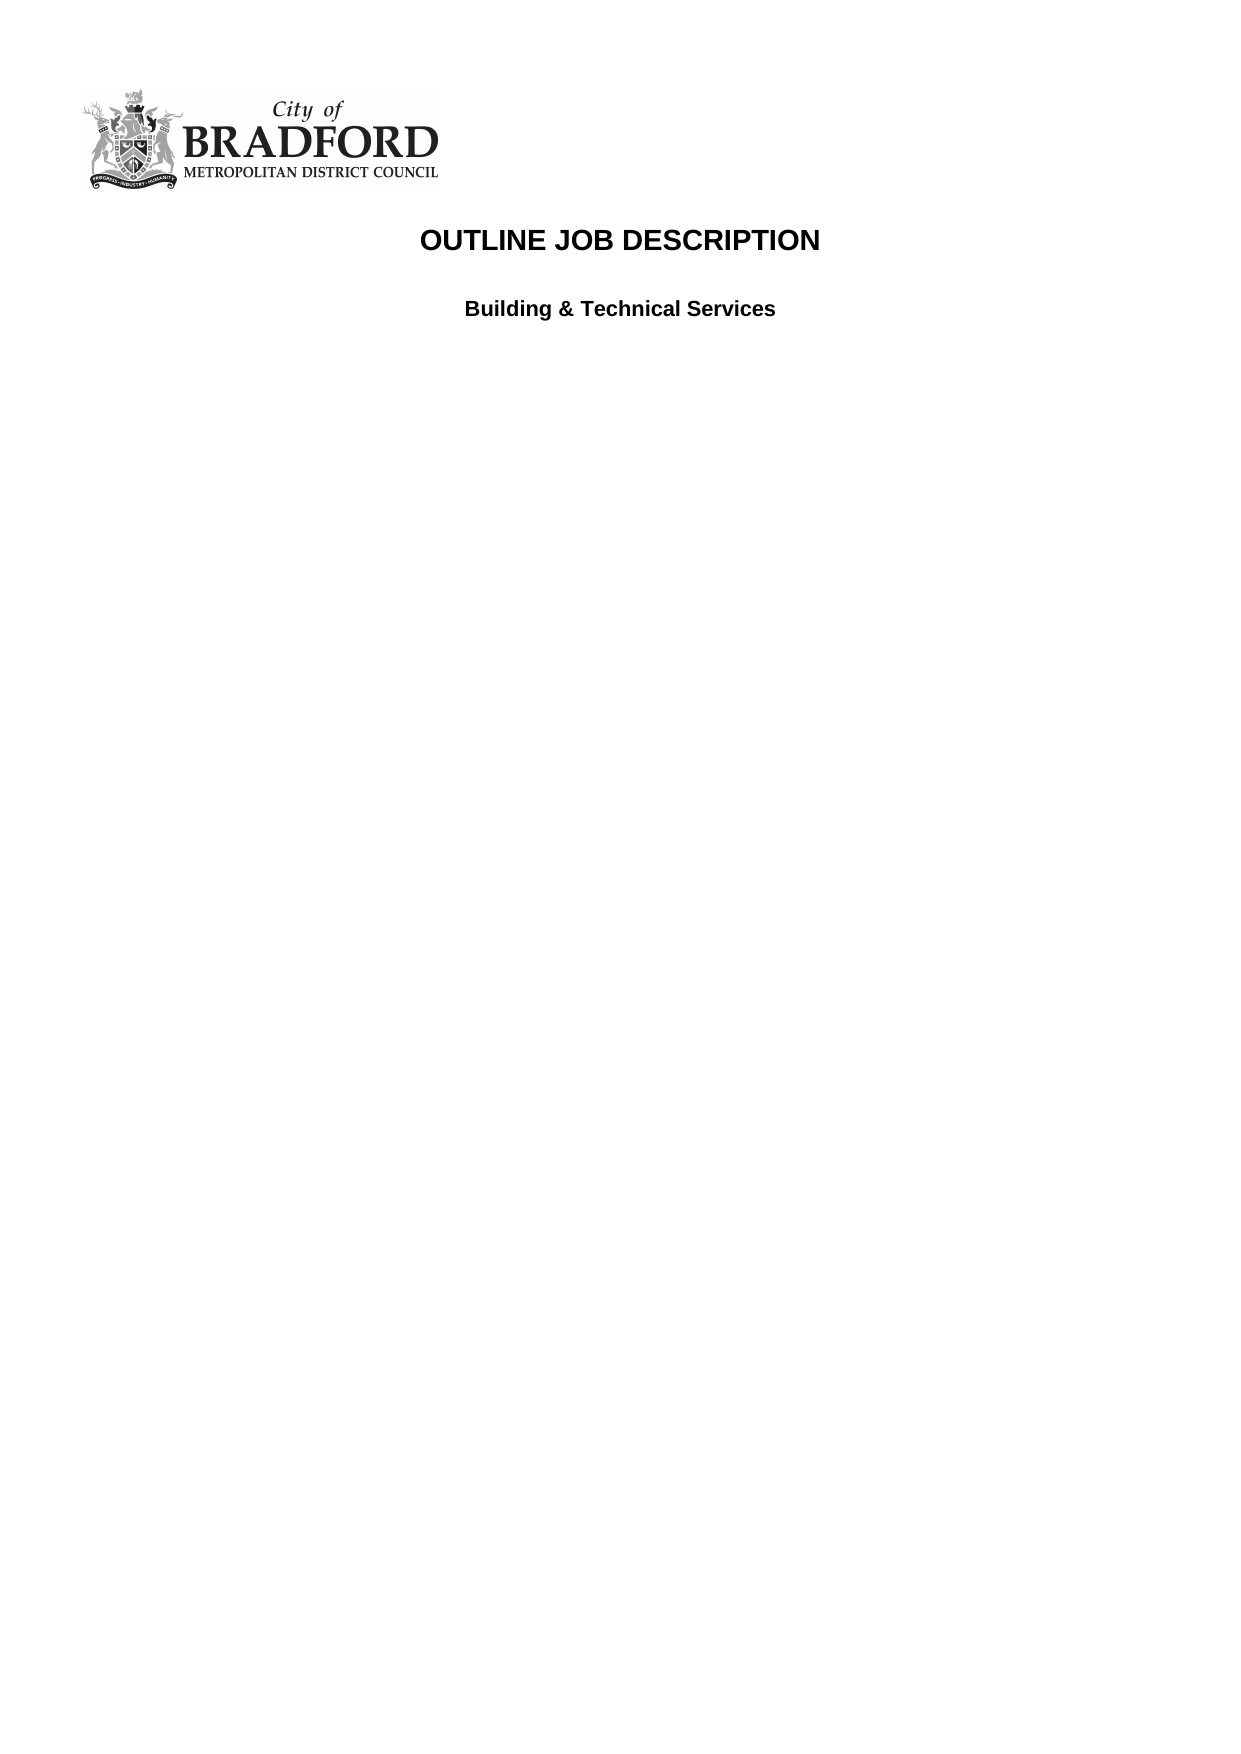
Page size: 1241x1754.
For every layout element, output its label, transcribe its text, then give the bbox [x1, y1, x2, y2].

picture [82, 88, 438, 189]
subtitle OUTLINE JOB DESCRIPTION [83, 223, 1157, 256]
subtitle Building & Technical Services [83, 296, 1157, 321]
